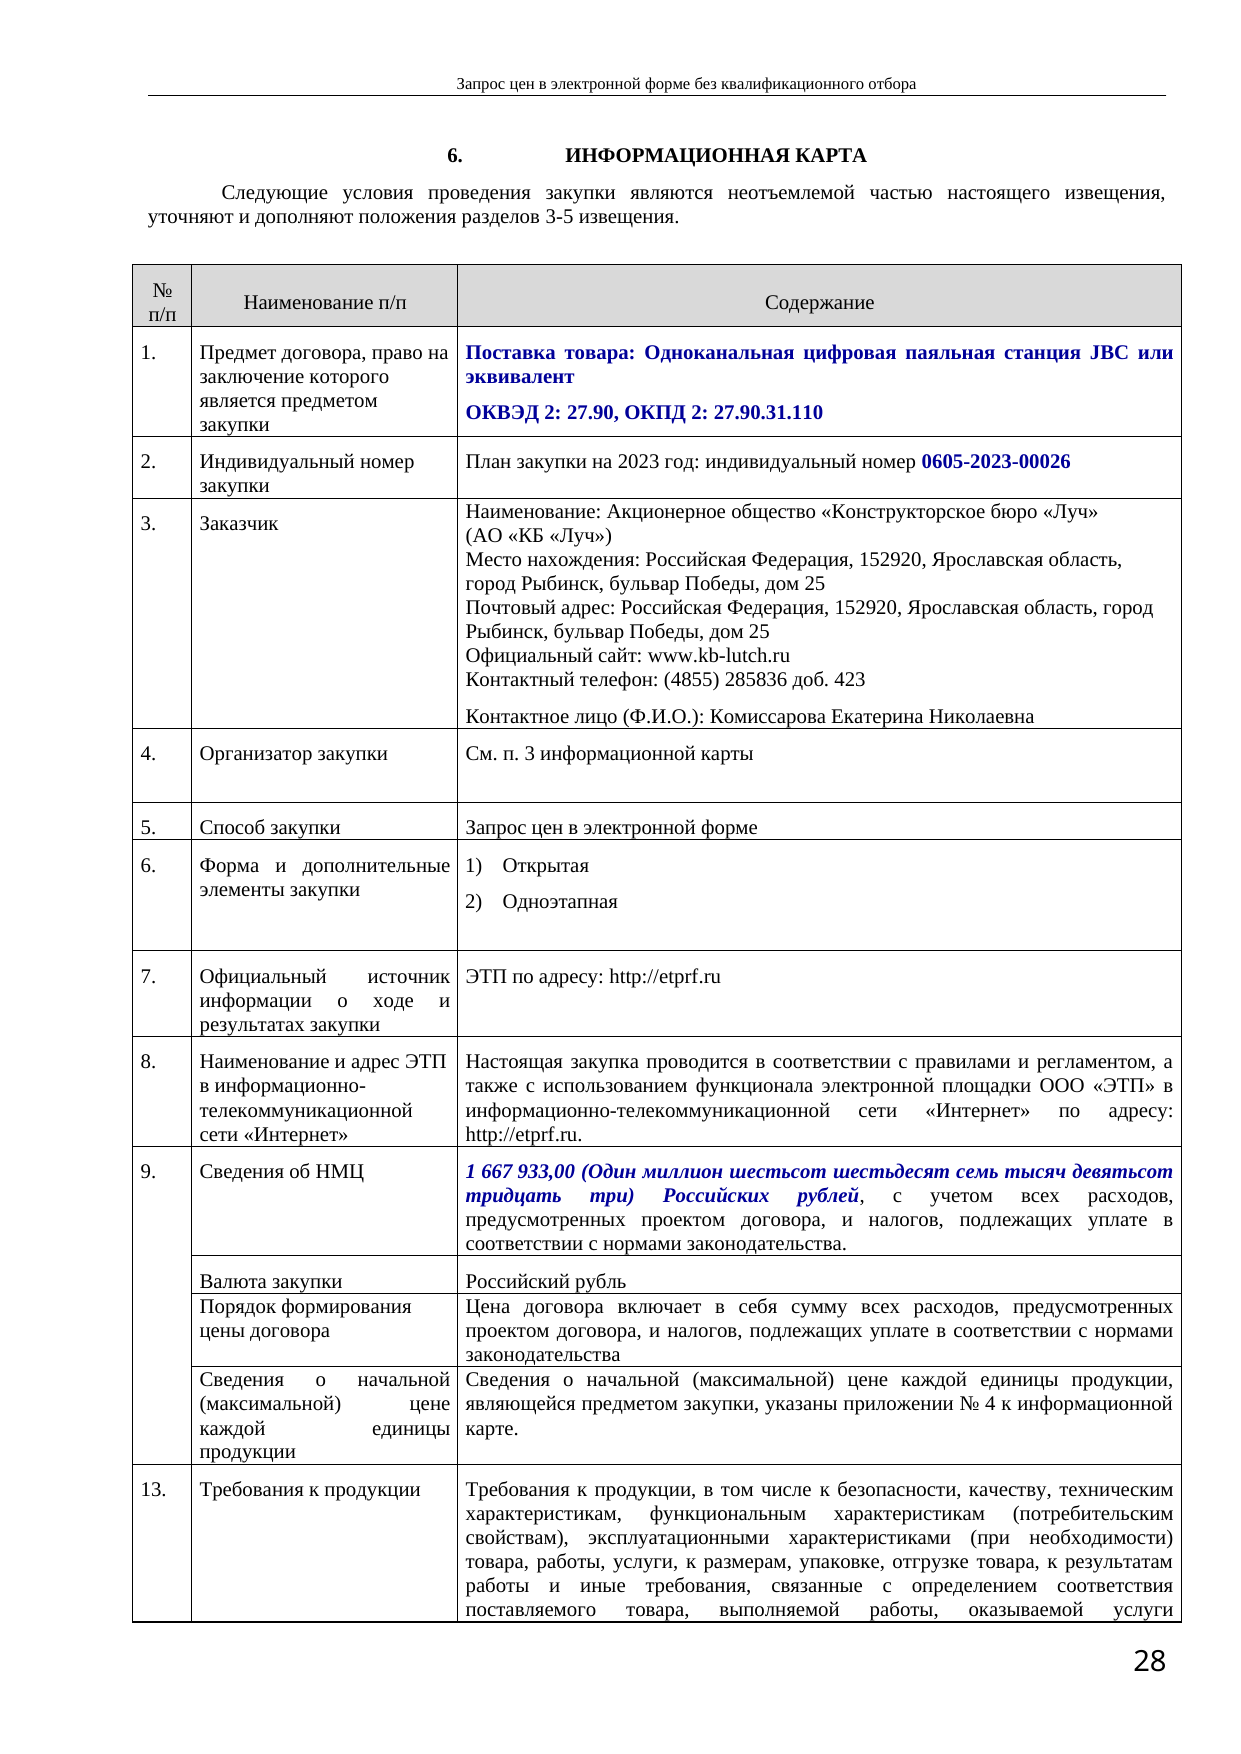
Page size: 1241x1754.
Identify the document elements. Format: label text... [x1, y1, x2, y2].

table_cell Индивидуальный номер закупки [192, 437, 457, 497]
table_cell Наименование: Акционерное общество «Конструкторское бюро «Луч» (АО «КБ «Луч») Место нахождения: Российская Федерация, 152920, Ярославская область, город Рыбинск, бульвар Победы, дом 25 Почтовый адрес: Российская Федерация, 152920, Ярославская область, город Рыбинск, бульвар Победы, дом 25 Официальный сайт: www.kb-lutch.ru Контактный телефон: (4855) 285836 доб. 423 Контактное лицо (Ф.И.О.): Комиссарова Екатерина Николаевна [458, 499, 1181, 728]
table_cell [133, 729, 191, 802]
text Следующие условия проведения закупки являются неотъемлемой частью настоящего извещения, уточняют и дополняют положения разделов 3-5 извещения. [148, 180, 1166, 228]
table_cell Заказчик [192, 499, 457, 728]
table_cell [133, 1465, 191, 1621]
table_cell Валюта закупки [192, 1256, 457, 1293]
table_cell [133, 1037, 191, 1146]
table_cell ЭТП по адресу: http://etprf.ru [458, 951, 1181, 1036]
table_cell Поставка товара: Одноканальная цифровая паяльная станция JBC или эквивалент ОКВЭД 2: 27.90, ОКПД 2: 27.90.31.110 [458, 327, 1181, 436]
table_cell Форма и дополнительные элементы закупки [192, 840, 457, 950]
table_cell План закупки на 2023 год: индивидуальный номер 0605-2023-00026 [458, 437, 1181, 497]
table_cell [133, 951, 191, 1036]
table_cell [133, 803, 191, 839]
table_cell Сведения об НМЦ [192, 1147, 457, 1255]
table_cell Порядок формирования цены договора [192, 1294, 457, 1366]
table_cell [458, 1465, 1181, 1621]
table_cell [133, 840, 191, 950]
table_cell Способ закупки [192, 803, 457, 839]
table_cell [133, 327, 191, 436]
table_header Содержание [458, 265, 1181, 326]
table_cell [133, 1147, 191, 1463]
table_cell Предмет договора, право на заключение которого является предметом закупки [192, 327, 457, 436]
table_cell [133, 437, 191, 497]
table_cell Организатор закупки [192, 729, 457, 802]
table_header Наименование п/п [192, 265, 457, 326]
table_cell Открытая Одноэтапная [458, 840, 1181, 950]
table_cell Сведения о начальной (максимальной) цене каждой единицы продукции, являющейся предметом закупки, указаны приложении № 4 к информационной карте. [458, 1367, 1181, 1463]
table_cell 1 667 933,00 (Один миллион шестьсот шестьдесят семь тысяч девятьсот тридцать три) Российских рублей, с учетом всех расходов, предусмотренных проектом договора, и налогов, подлежащих уплате в соответствии с нормами законодательства. [458, 1147, 1181, 1255]
table_cell Запрос цен в электронной форме [458, 803, 1181, 839]
table_cell Официальный источник информации о ходе и результатах закупки [192, 951, 457, 1036]
table_cell [133, 499, 191, 728]
table_cell Российский рубль [458, 1256, 1181, 1293]
table_cell Требования к продукции [192, 1465, 457, 1621]
table_cell Настоящая закупка проводится в соответствии с правилами и регламентом, а также с использованием функционала электронной площадки ООО «ЭТП» в информационно-телекоммуникационной сети «Интернет» по адресу: http://etprf.ru. [458, 1037, 1181, 1146]
table_cell См. п. 3 информационной карты [458, 729, 1181, 802]
table_header № п/п [133, 265, 191, 326]
text ИНФОРМАЦИОННАЯ КАРТА [148, 143, 1166, 167]
table_cell Цена договора включает в себя сумму всех расходов, предусмотренных проектом договора, и налогов, подлежащих уплате в соответствии с нормами законодательства [458, 1294, 1181, 1366]
table_cell Сведения о начальной (максимальной) цене каждой единицы продукции [192, 1367, 457, 1463]
table_cell Наименование и адрес ЭТП в информационно-телекоммуникационной сети «Интернет» [192, 1037, 457, 1146]
